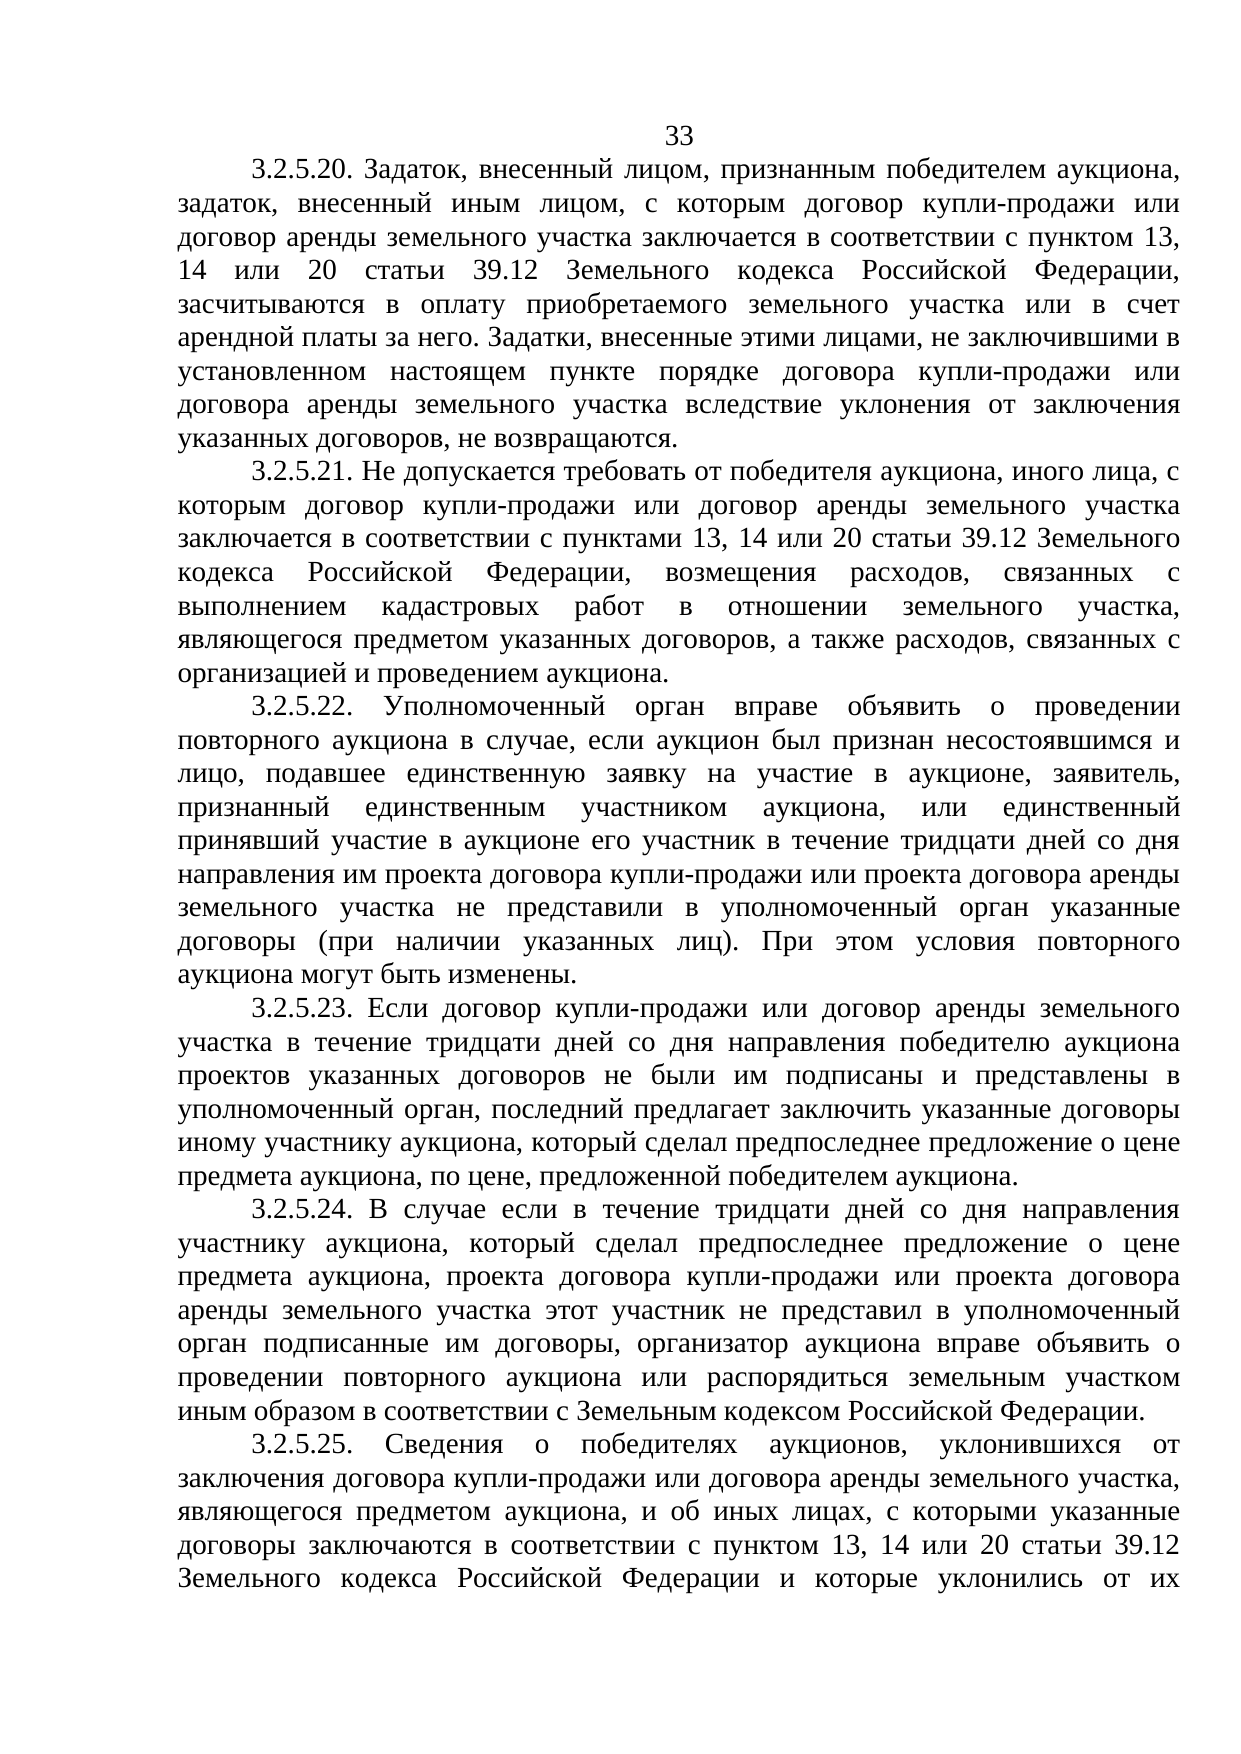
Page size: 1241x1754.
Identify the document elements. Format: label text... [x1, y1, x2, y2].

text 3.2.5.20. Задаток, внесенный лицом, признанным победителем аукциона, задаток, внесенный иным лицом, с которым договор купли-продажи или договор аренды земельного участка заключается в соответствии с пунктом 13, 14 или 20 статьи 39.12 Земельного кодекса Российской Федерации, засчитываются в оплату приобретаемого земельного участка или в счет арендной платы за него. Задатки, внесенные этими лицами, не заключившими в установленном настоящем пункте порядке договора купли-продажи или договора аренды земельного участка вследствие уклонения от заключения указанных договоров, не возвращаются. [177, 152, 1181, 453]
text 3.2.5.22. Уполномоченный орган вправе объявить о проведении повторного аукциона в случае, если аукцион был признан несостоявшимся и лицо, подавшее единственную заявку на участие в аукционе, заявитель, признанный единственным участником аукциона, или единственный принявший участие в аукционе его участник в течение тридцати дней со дня направления им проекта договора купли-продажи или проекта договора аренды земельного участка не представили в уполномоченный орган указанные договоры (при наличии указанных лиц). При этом условия повторного аукциона могут быть изменены. [177, 688, 1181, 990]
text 3.2.5.24. В случае если в течение тридцати дней со дня направления участнику аукциона, который сделал предпоследнее предложение о цене предмета аукциона, проекта договора купли-продажи или проекта договора аренды земельного участка этот участник не представил в уполномоченный орган подписанные им договоры, организатор аукциона вправе объявить о проведении повторного аукциона или распорядиться земельным участком иным образом в соответствии с Земельным кодексом Российской Федерации. [177, 1191, 1181, 1426]
text 3.2.5.23. Если договор купли-продажи или договор аренды земельного участка в течение тридцати дней со дня направления победителю аукциона проектов указанных договоров не были им подписаны и представлены в уполномоченный орган, последний предлагает заключить указанные договоры иному участнику аукциона, который сделал предпоследнее предложение о цене предмета аукциона, по цене, предложенной победителем аукциона. [177, 990, 1181, 1191]
text 3.2.5.21. Не допускается требовать от победителя аукциона, иного лица, с которым договор купли-продажи или договор аренды земельного участка заключается в соответствии с пунктами 13, 14 или 20 статьи 39.12 Земельного кодекса Российской Федерации, возмещения расходов, связанных с выполнением кадастровых работ в отношении земельного участка, являющегося предметом указанных договоров, а также расходов, связанных с организацией и проведением аукциона. [177, 453, 1181, 688]
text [177, 1426, 1181, 1594]
